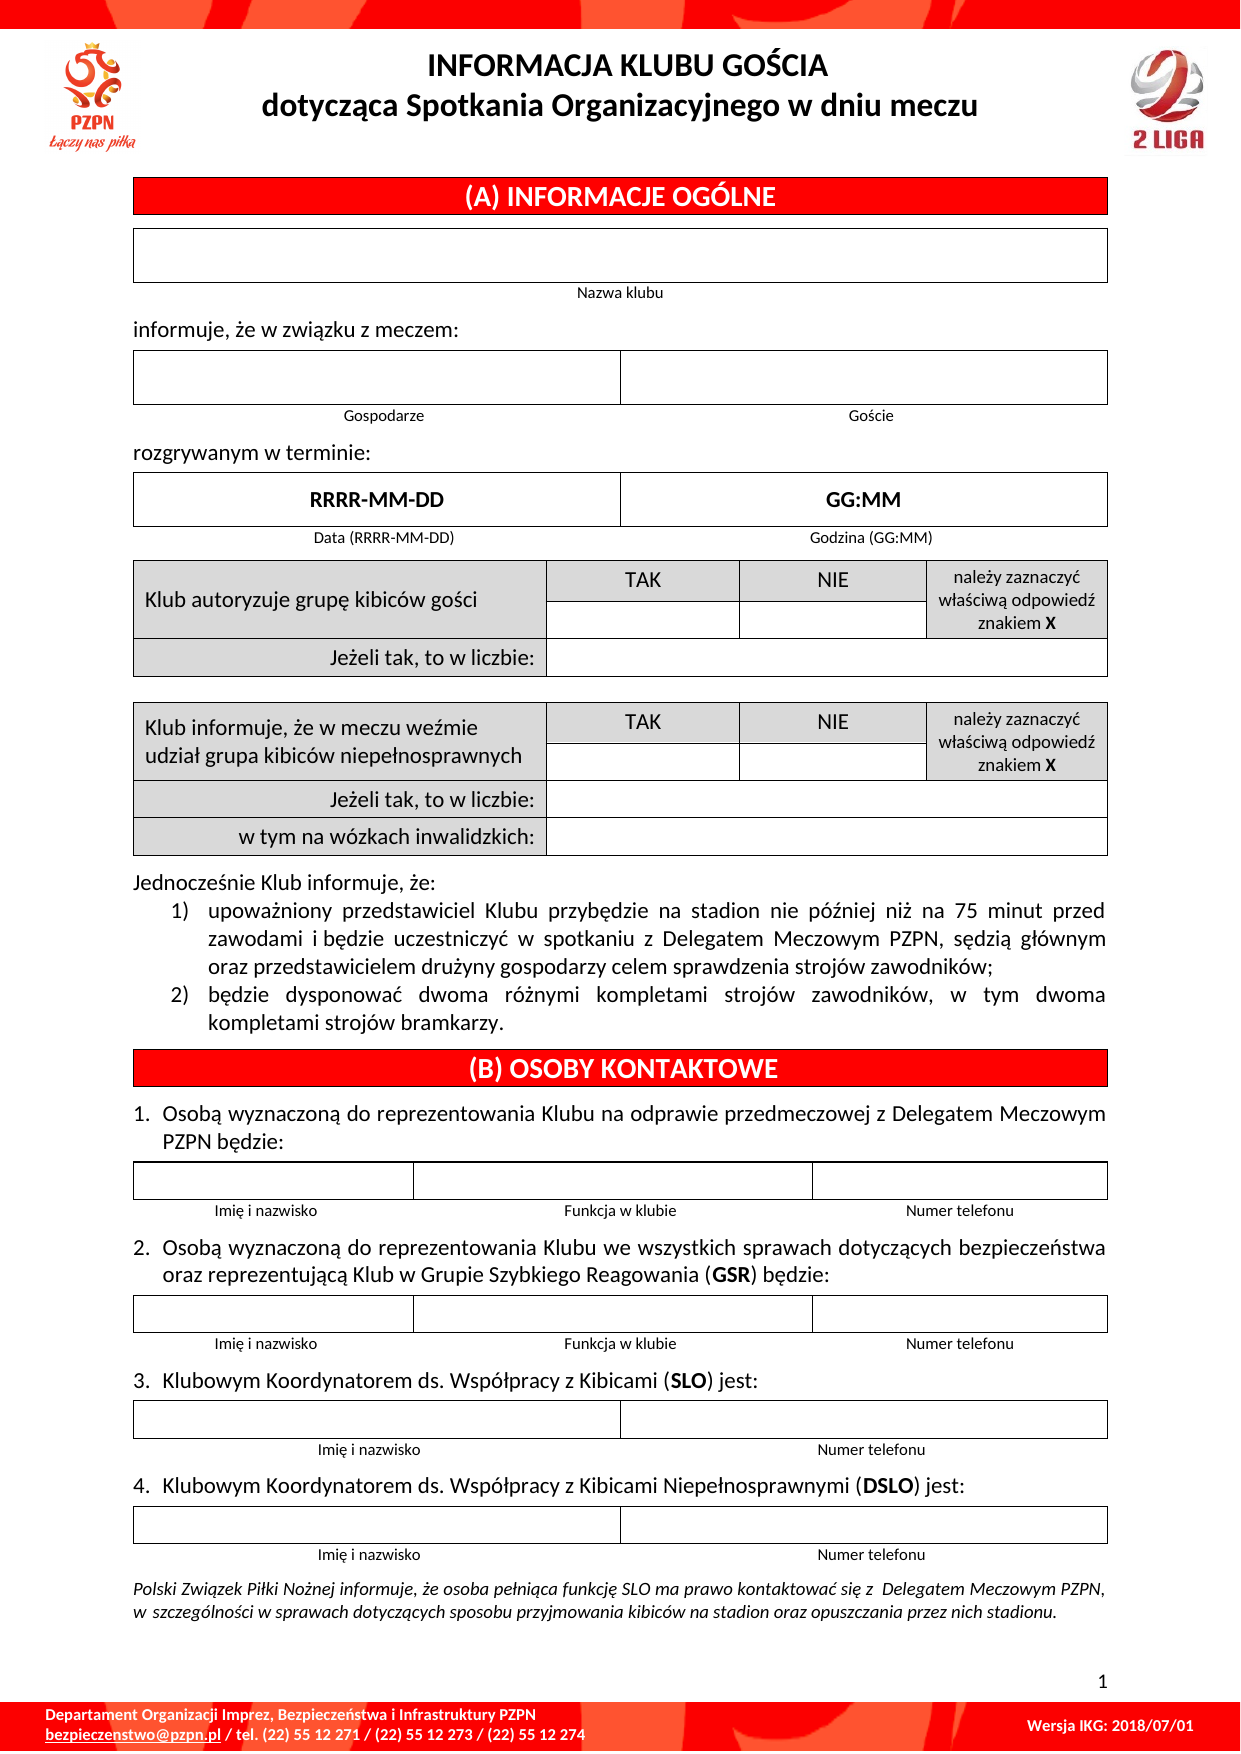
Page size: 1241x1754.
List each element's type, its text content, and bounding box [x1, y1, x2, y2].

picture [0, 1702, 1241, 1751]
table_header [134, 1296, 413, 1332]
table_header [134, 229, 1107, 282]
list Osobą wyznaczoną do reprezentowania Klubu we wszystkich sprawach dotyczących bezpieczeństwa oraz reprezentującą Klub w Grupie Szybkiego Reagowania (GSR) będzie: [133, 1233, 1107, 1289]
text Imię i nazwisko Numer telefonu [133, 1544, 1107, 1565]
table_cell [547, 639, 1107, 676]
table_cell [740, 602, 926, 638]
table_header [813, 1296, 1107, 1332]
table_cell w tym na wózkach inwalidzkich: [134, 818, 546, 855]
table_cell Jeżeli tak, to w liczbie: [134, 639, 546, 676]
text Imię i nazwisko Funkcja w klubie Numer telefonu [133, 1333, 1107, 1354]
table_header [621, 351, 1107, 404]
text Jednocześnie Klub informuje, że: [133, 868, 1107, 896]
table_cell [740, 744, 926, 780]
table_header [134, 1401, 620, 1438]
list Klubowym Koordynatorem ds. Współpracy z Kibicami (SLO) jest: [133, 1366, 1107, 1394]
text Imię i nazwisko Funkcja w klubie Numer telefonu [133, 1200, 1107, 1220]
picture [1124, 46, 1208, 157]
table_header należy zaznaczyć właściwą odpowiedź znakiem X [927, 561, 1107, 638]
text Imię i nazwisko Numer telefonu [133, 1439, 1107, 1459]
table_cell [547, 602, 739, 638]
table_header [813, 1163, 1107, 1199]
picture [0, 0, 1241, 29]
table_cell [547, 781, 1107, 817]
table_cell Jeżeli tak, to w liczbie: [134, 781, 546, 817]
picture [43, 40, 141, 154]
text Nazwa klubu [133, 283, 1107, 303]
text Polski Związek Piłki Nożnej informuje, że osoba pełniąca funkcję SLO ma prawo kontaktować się z Delegatem Meczowym PZPN, w szczególności w sprawach dotyczących sposobu przyjmowania kibiców na stadion oraz opuszczania przez nich stadionu. [133, 1577, 1107, 1623]
list upoważniony przedstawiciel Klubu przybędzie na stadion nie później niż na 75 minut przed zawodami i będzie uczestniczyć w spotkaniu z Delegatem Meczowym PZPN, sędzią głównym oraz przedstawicielem drużyny gospodarzy celem sprawdzenia strojów zawodników; [170, 896, 1107, 980]
table_header [134, 1163, 413, 1199]
table_header (B) OSOBY KONTAKTOWE [134, 1050, 1107, 1086]
table_header (A) INFORMACJE OGÓLNE [134, 178, 1107, 214]
text informuje, że w związku z meczem: [133, 316, 1107, 344]
text rozgrywanym w terminie: [133, 438, 1107, 466]
table_cell [547, 818, 1107, 855]
table_header [134, 1507, 620, 1543]
table_header Klub informuje, że w meczu weźmie udział grupa kibiców niepełnosprawnych [134, 703, 546, 780]
text Gospodarze Goście [133, 405, 1107, 425]
table_header RRRR-MM-DD [134, 473, 620, 526]
text Data (RRRR-MM-DD) Godzina (GG:MM) [133, 527, 1107, 547]
table_header [134, 351, 620, 404]
list Osobą wyznaczoną do reprezentowania Klubu na odprawie przedmeczowej z Delegatem Meczowym PZPN będzie: [133, 1099, 1107, 1155]
list Klubowym Koordynatorem ds. Współpracy z Kibicami Niepełnosprawnymi (DSLO) jest: [133, 1472, 1107, 1500]
table_header TAK [547, 703, 739, 742]
table_header [414, 1163, 812, 1199]
table_header należy zaznaczyć właściwą odpowiedź znakiem X [927, 703, 1107, 780]
table_header NIE [740, 561, 926, 601]
list będzie dysponować dwoma różnymi kompletami strojów zawodników, w tym dwoma kompletami strojów bramkarzy. [170, 980, 1107, 1036]
table_header [621, 1507, 1107, 1543]
table_header GG:MM [621, 473, 1107, 526]
table_header NIE [740, 703, 926, 742]
table_header TAK [547, 561, 739, 601]
table_header [414, 1296, 812, 1332]
table_header Klub autoryzuje grupę kibiców gości [134, 561, 546, 638]
table_header [621, 1401, 1107, 1438]
table_cell [547, 744, 739, 780]
